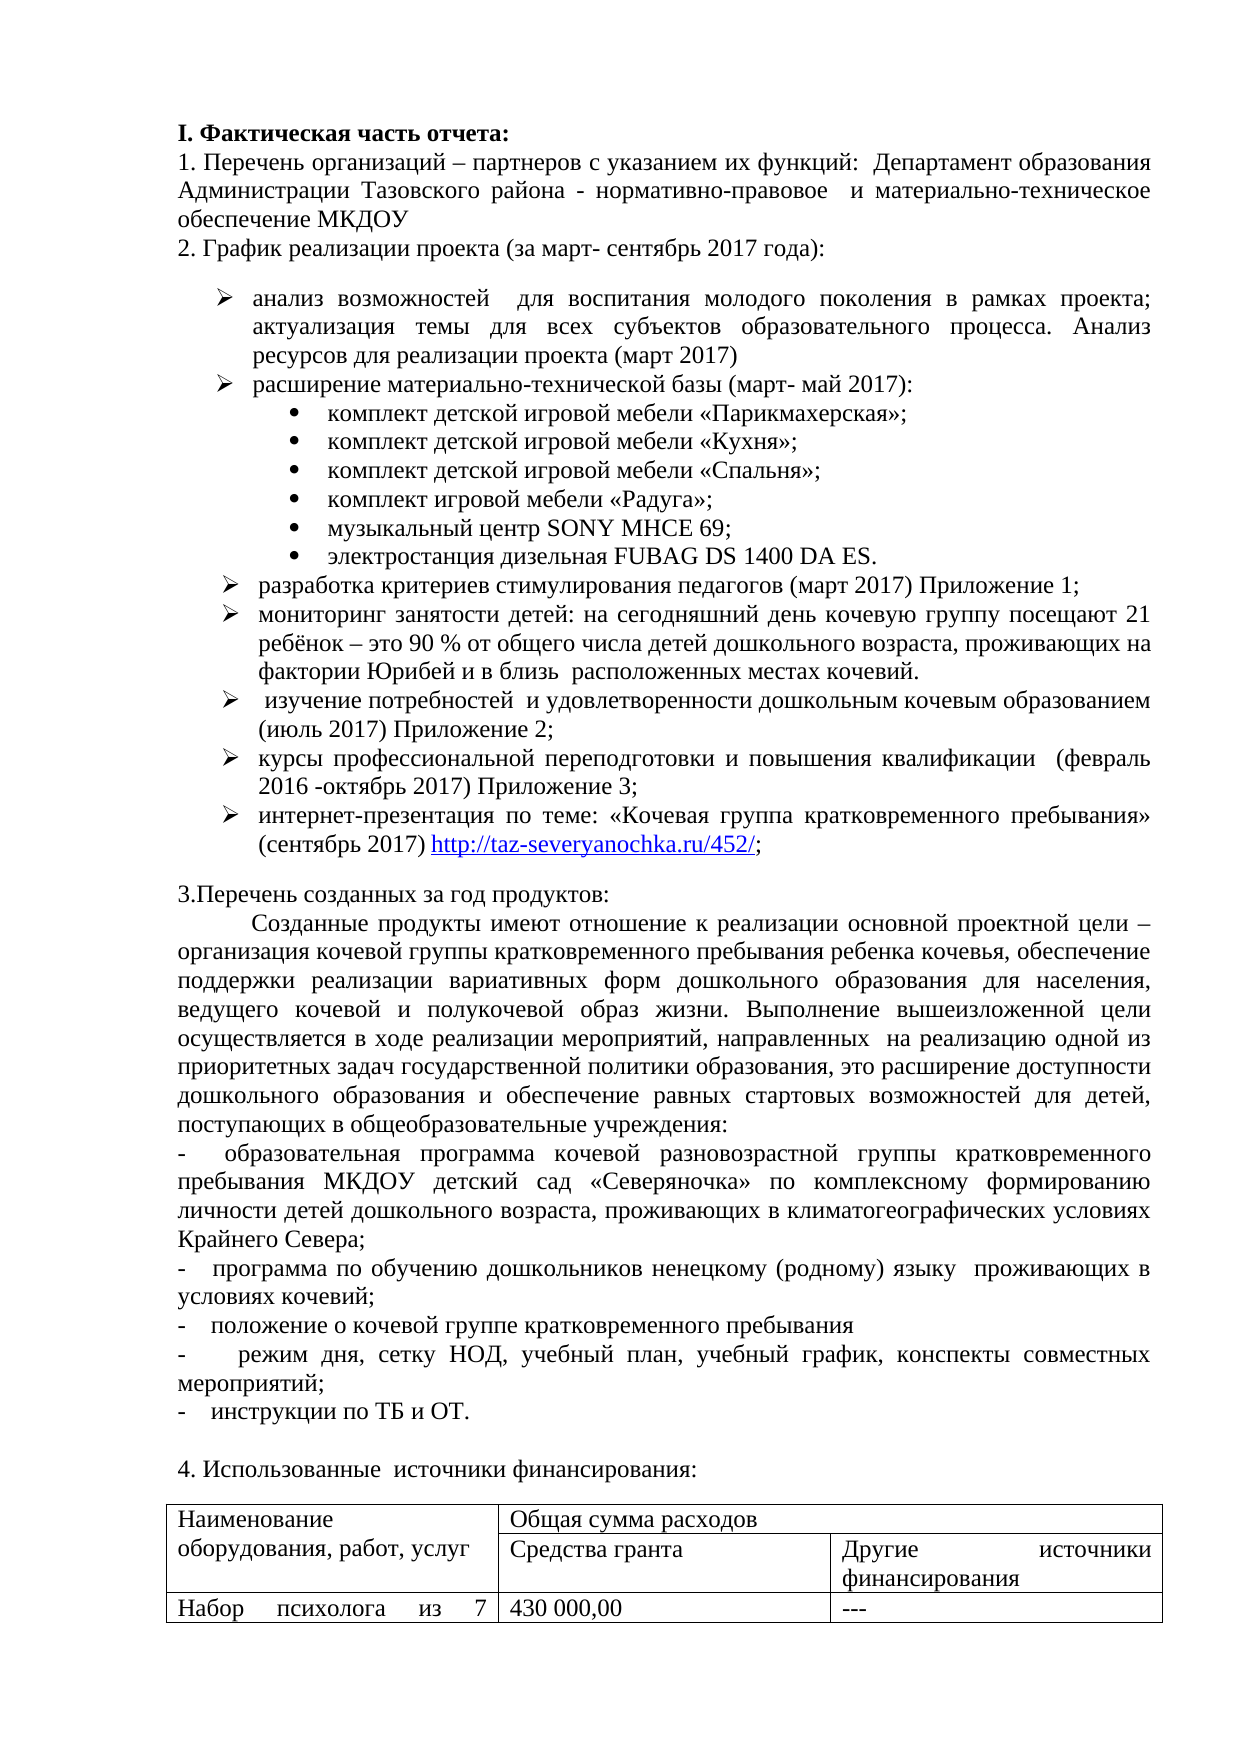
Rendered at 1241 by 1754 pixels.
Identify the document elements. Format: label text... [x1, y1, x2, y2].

text - положение о кочевой группе кратковременного пребывания [177, 1310, 1152, 1339]
text I. Фактическая часть отчета: [177, 118, 1152, 147]
list электростанция дизельная FUBAG DS 1400 DA ES. [290, 541, 1152, 570]
text 2. График реализации проекта (за март- сентябрь 2017 года): [177, 233, 1152, 262]
list изучение потребностей и удовлетворенности дошкольным кочевым образованием (июль 2017) Приложение 2; [221, 685, 1152, 743]
list музыкальный центр SONY MHCE 69; [290, 513, 1152, 541]
text Созданные продукты имеют отношение к реализации основной проектной цели –организация кочевой группы кратковременного пребывания ребенка кочевья, обеспечение поддержки реализации вариативных форм дошкольного образования для населения, ведущего кочевой и полукочевой образ жизни. Выполнение вышеизложенной цели осуществляется в ходе реализации мероприятий, направленных на реализацию одной из приоритетных задач государственной политики образования, это расширение доступности дошкольного образования и обеспечение равных стартовых возможностей для детей, поступающих в общеобразовательные учреждения: [177, 908, 1152, 1138]
text 3.Перечень созданных за год продуктов: [177, 879, 1152, 908]
list комплект детской игровой мебели «Парикмахерская»; [290, 398, 1152, 426]
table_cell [167, 1593, 498, 1622]
table_cell --- [831, 1593, 1162, 1622]
list курсы профессиональной переподготовки и повышения квалификации (февраль 2016 -октябрь 2017) Приложение 3; [221, 743, 1152, 800]
table_cell Средства гранта [499, 1534, 830, 1592]
text - образовательная программа кочевой разновозрастной группы кратковременного пребывания МКДОУ детский сад «Северяночка» по комплексному формированию личности детей дошкольного возраста, проживающих в климатогеографических условиях Крайнего Севера; [177, 1138, 1152, 1253]
text 4. Использованные источники финансирования: [177, 1454, 1152, 1483]
table_cell Другие источники финансирования [831, 1534, 1162, 1592]
list комплект детской игровой мебели «Спальня»; [290, 455, 1152, 484]
list анализ возможностей для воспитания молодого поколения в рамках проекта; актуализация темы для всех субъектов образовательного процесса. Анализ ресурсов для реализации проекта (март 2017) [215, 283, 1152, 369]
list разработка критериев стимулирования педагогов (март 2017) Приложение 1; [221, 570, 1152, 599]
table_cell 430 000,00 [499, 1593, 830, 1622]
text - инструкции по ТБ и ОТ. [177, 1396, 1152, 1425]
table_header Наименование оборудования, работ, услуг [167, 1505, 498, 1592]
table_header Общая сумма расходов [499, 1505, 1162, 1533]
text - режим дня, сетку НОД, учебный план, учебный график, конспекты совместных мероприятий; [177, 1339, 1152, 1396]
list мониторинг занятости детей: на сегодняшний день кочевую группу посещают 21 ребёнок – это 90 % от общего числа детей дошкольного возраста, проживающих на фактории Юрибей и в близь расположенных местах кочевий. [221, 599, 1152, 685]
text - программа по обучению дошкольников ненецкому (родному) языку проживающих в условиях кочевий; [177, 1253, 1152, 1310]
list комплект детской игровой мебели «Кухня»; [290, 426, 1152, 455]
list интернет-презентация по теме: «Кочевая группа кратковременного пребывания» (сентябрь 2017) http://taz-severyanochka.ru/452/; [221, 800, 1152, 858]
list расширение материально-технической базы (март- май 2017): [215, 369, 1152, 398]
text 1. Перечень организаций – партнеров с указанием их функций: Департамент образования Администрации Тазовского района - нормативно-правовое и материально-техническое обеспечение МКДОУ [177, 147, 1152, 233]
list комплект игровой мебели «Радуга»; [290, 484, 1152, 513]
